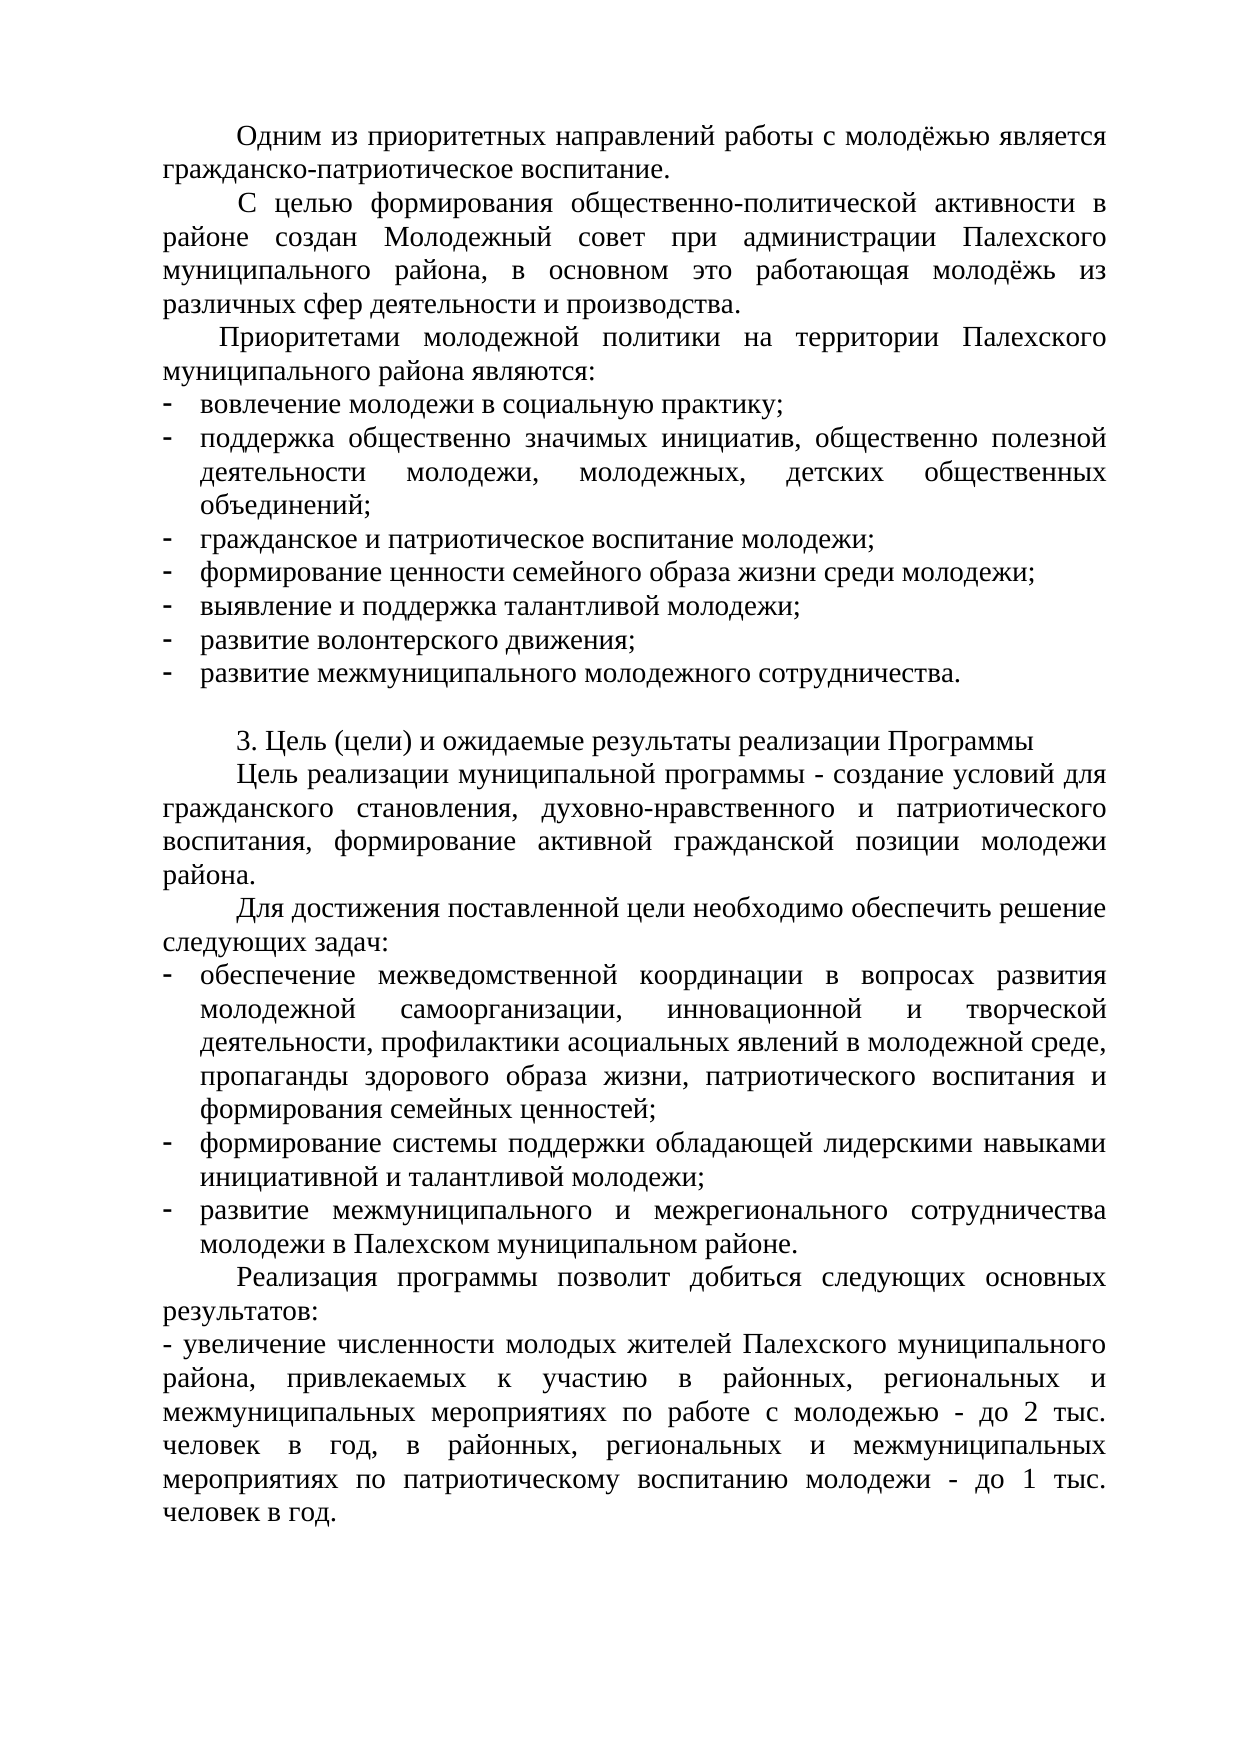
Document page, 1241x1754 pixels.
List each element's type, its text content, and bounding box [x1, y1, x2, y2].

list развитие волонтерского движения; [162, 622, 1107, 655]
list развитие межмуниципального молодежного сотрудничества. [162, 655, 1107, 689]
text Приоритетами молодежной политики на территории Палехского муниципального района являются: [162, 319, 1107, 386]
text С целью формирования общественно-политической активности в районе создан Молодежный совет при администрации Палехского муниципального района, в основном это работающая молодёжь из различных сфер деятельности и производства. [162, 185, 1107, 319]
text - увеличение численности молодых жителей Палехского муниципального района, привлекаемых к участию в районных, региональных и межмуниципальных мероприятиях по работе с молодежью - до 2 тыс. человек в год, в районных, региональных и межмуниципальных мероприятиях по патриотическому воспитанию молодежи - до 1 тыс. человек в год. [162, 1327, 1107, 1528]
list обеспечение межведомственной координации в вопросах развития молодежной самоорганизации, инновационной и творческой деятельности, профилактики асоциальных явлений в молодежной среде, пропаганды здорового образа жизни, патриотического воспитания и формирования семейных ценностей; [162, 957, 1107, 1125]
text Цель реализации муниципальной программы - создание условий для гражданского становления, духовно-нравственного и патриотического воспитания, формирование активной гражданской позиции молодежи района. [162, 756, 1107, 890]
list развитие межмуниципального и межрегионального сотрудничества молодежи в Палехском муниципальном районе. [162, 1192, 1107, 1259]
text Одним из приоритетных направлений работы с молодёжью является гражданско-патриотическое воспитание. [162, 118, 1107, 185]
list формирование ценности семейного образа жизни среди молодежи; [162, 554, 1107, 588]
list формирование системы поддержки обладающей лидерскими навыками инициативной и талантливой молодежи; [162, 1125, 1107, 1192]
list гражданское и патриотическое воспитание молодежи; [162, 521, 1107, 554]
text 3. Цель (цели) и ожидаемые результаты реализации Программы [162, 723, 1107, 756]
list вовлечение молодежи в социальную практику; [162, 386, 1107, 420]
text Для достижения поставленной цели необходимо обеспечить решение следующих задач: [162, 890, 1107, 957]
text Реализация программы позволит добиться следующих основных результатов: [162, 1259, 1107, 1327]
list поддержка общественно значимых инициатив, общественно полезной деятельности молодежи, молодежных, детских общественных объединений; [162, 420, 1107, 521]
list выявление и поддержка талантливой молодежи; [162, 588, 1107, 622]
